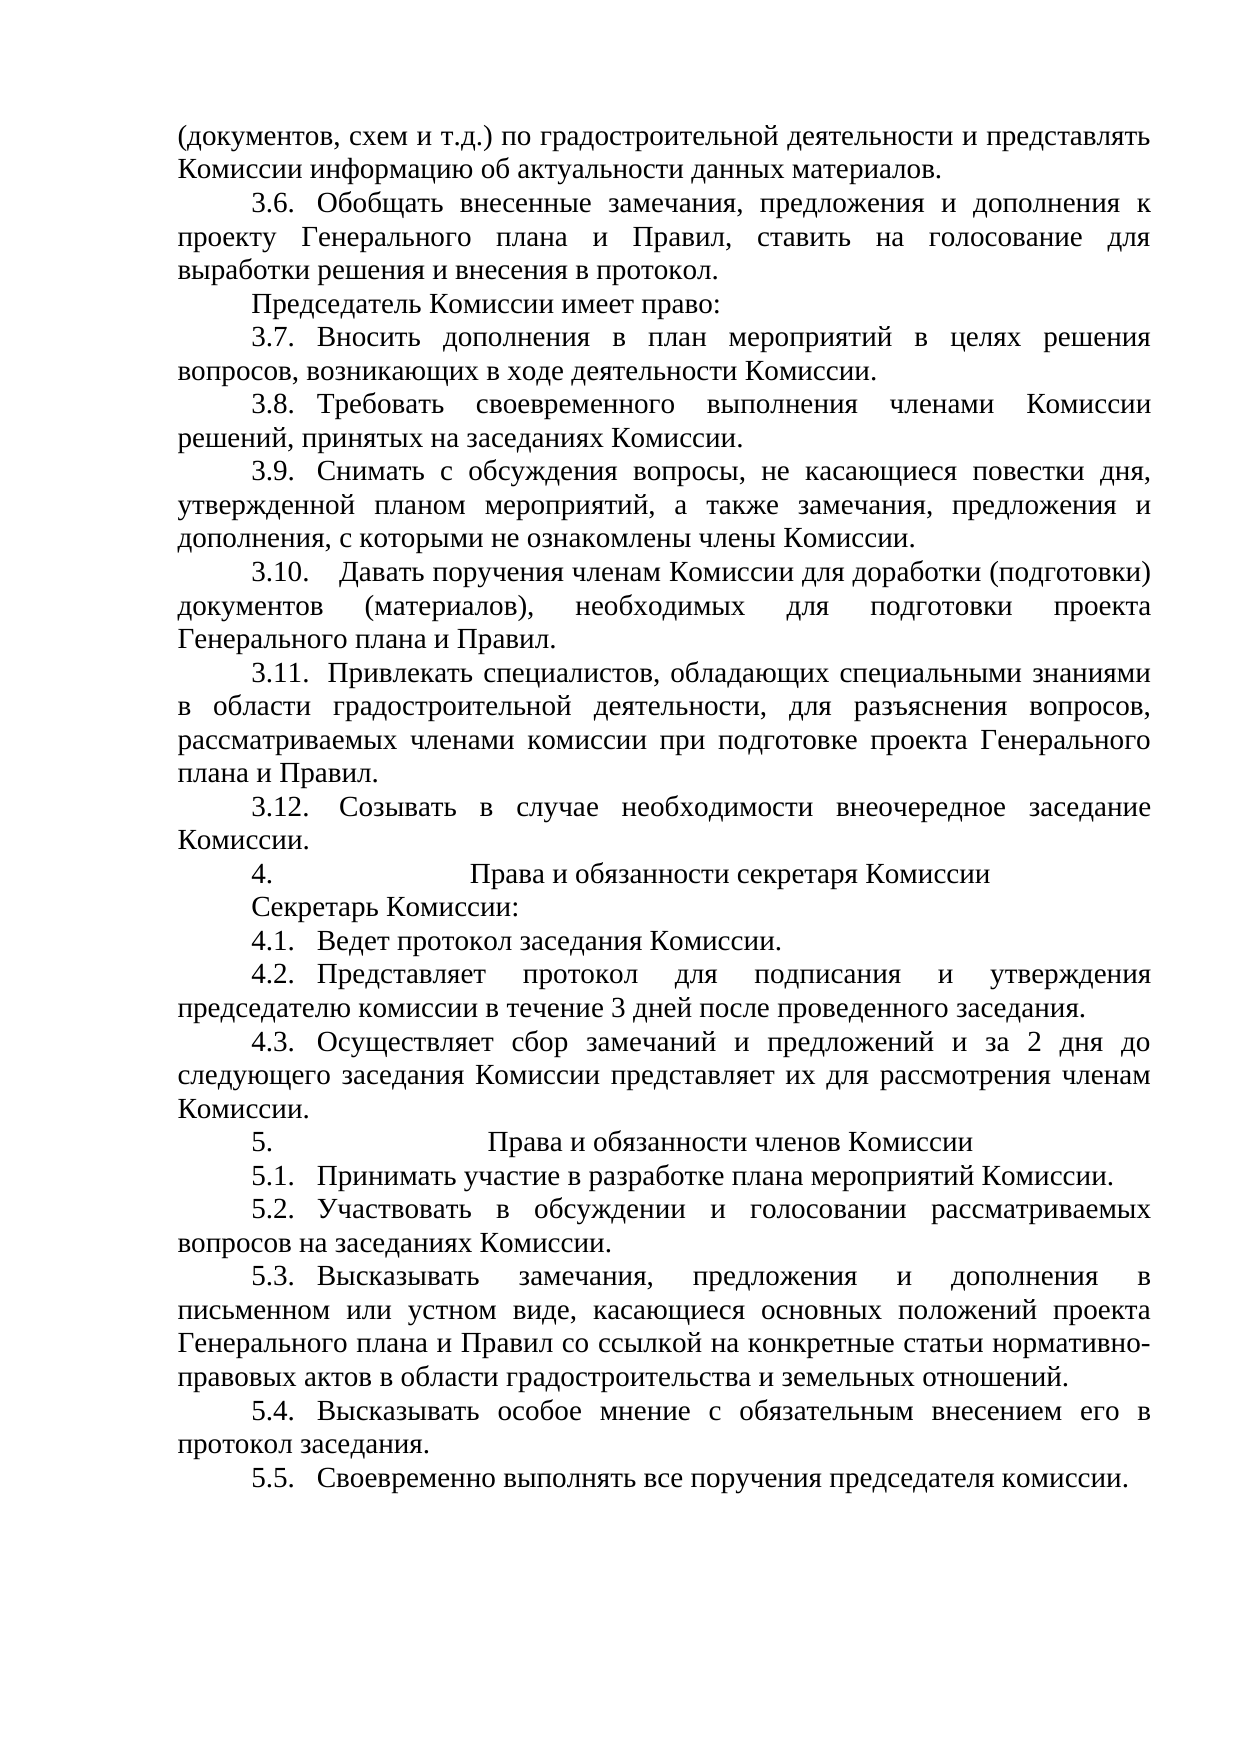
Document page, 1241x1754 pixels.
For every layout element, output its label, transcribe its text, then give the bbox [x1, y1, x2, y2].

list Представляет протокол для подписания и утверждения председателю комиссии в течение 3 дней после проведенного заседания. [177, 957, 1152, 1024]
list Права и обязанности членов Комиссии [177, 1124, 1152, 1158]
list Высказывать замечания, предложения и дополнения в письменном или устном виде, касающиеся основных положений проекта Генерального плана и Правил со ссылкой на конкретные статьи нормативно-правовых актов в области градостроительства и земельных отношений. [177, 1258, 1152, 1393]
list Высказывать особое мнение с обязательным внесением его в протокол заседания. [177, 1393, 1152, 1460]
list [177, 118, 1152, 185]
list Принимать участие в разработке плана мероприятий Комиссии. [177, 1158, 1152, 1191]
text Председатель Комиссии имеет право: [177, 286, 1152, 319]
list Участвовать в обсуждении и голосовании рассматриваемых вопросов на заседаниях Комиссии. [177, 1191, 1152, 1258]
list Ведет протокол заседания Комиссии. [177, 923, 1152, 957]
list Требовать своевременного выполнения членами Комиссии решений, принятых на заседаниях Комиссии. [177, 386, 1152, 453]
list Обобщать внесенные замечания, предложения и дополнения к проекту Генерального плана и Правил, ставить на голосование для выработки решения и внесения в протокол. [177, 185, 1152, 286]
list Привлекать специалистов, обладающих специальными знаниями в области градостроительной деятельности, для разъяснения вопросов, рассматриваемых членами комиссии при подготовке проекта Генерального плана и Правил. [177, 655, 1152, 789]
list Давать поручения членам Комиссии для доработки (подготовки) документов (материалов), необходимых для подготовки проекта Генерального плана и Правил. [177, 554, 1152, 655]
list Права и обязанности секретаря Комиссии [177, 856, 1152, 889]
list Своевременно выполнять все поручения председателя комиссии. [177, 1460, 1152, 1493]
list Вносить дополнения в план мероприятий в целях решения вопросов, возникающих в ходе деятельности Комиссии. [177, 319, 1152, 386]
list Созывать в случае необходимости внеочередное заседание Комиссии. [177, 789, 1152, 856]
list Снимать с обсуждения вопросы, не касающиеся повестки дня, утвержденной планом мероприятий, а также замечания, предложения и дополнения, с которыми не ознакомлены члены Комиссии. [177, 453, 1152, 554]
text Секретарь Комиссии: [177, 889, 1152, 923]
list Осуществляет сбор замечаний и предложений и за 2 дня до следующего заседания Комиссии представляет их для рассмотрения членам Комиссии. [177, 1024, 1152, 1124]
